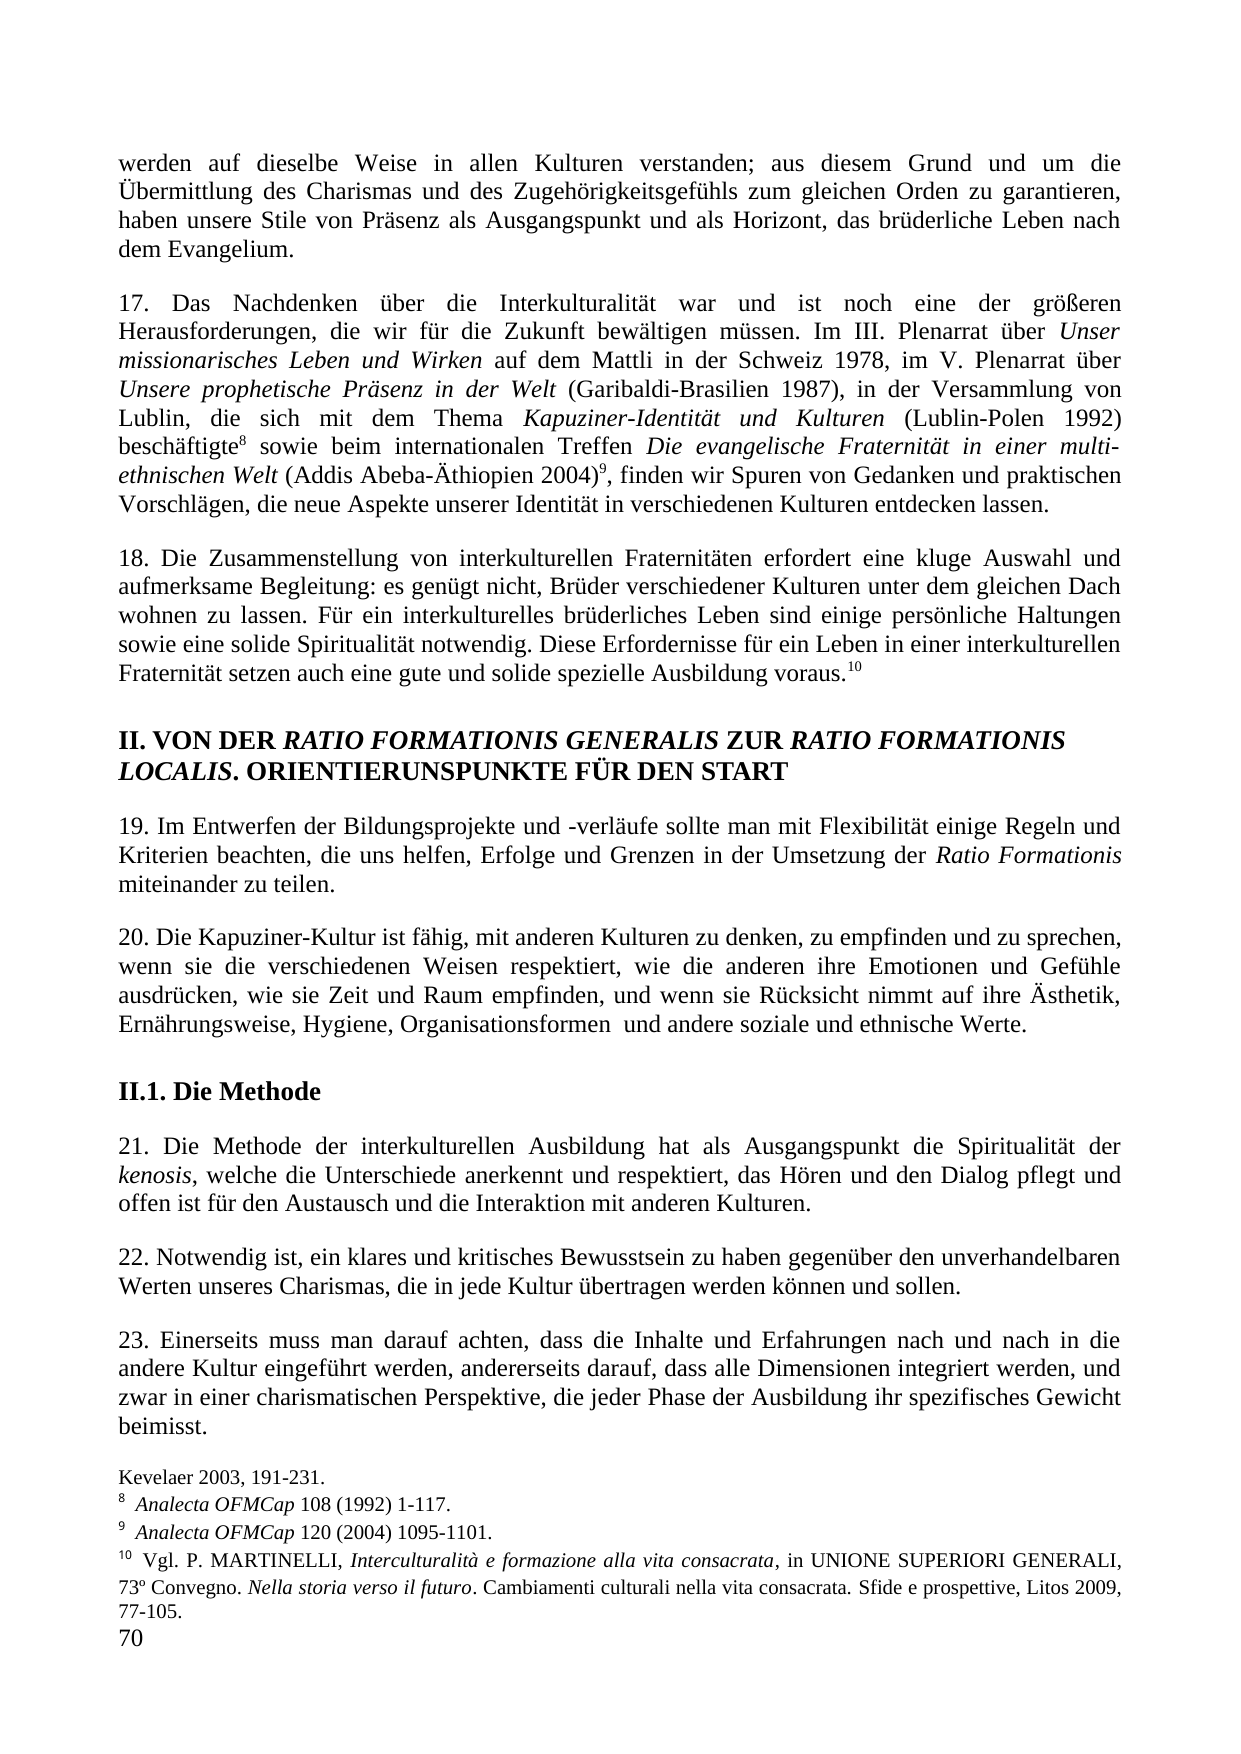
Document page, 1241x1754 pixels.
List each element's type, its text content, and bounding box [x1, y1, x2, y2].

subtitle II.1. Die Methode [118, 1075, 1122, 1106]
text 18. Die Zusammenstellung von interkulturellen Fraternitäten erfordert eine kluge Auswahl und aufmerksame Begleitung: es genügt nicht, Brüder verschiedener Kulturen unter dem gleichen Dach wohnen zu lassen. Für ein interkulturelles brüderliches Leben sind einige persönliche Haltungen sowie eine solide Spiritualität notwendig. Diese Erfordernisse für ein Leben in einer interkulturellen Fraternität setzen auch eine gute und solide spezielle Ausbildung voraus. [118, 543, 1122, 686]
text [118, 148, 1122, 263]
text 19. Im Entwerfen der Bildungsprojekte und -verläufe sollte man mit Flexibilität einige Regeln und Kriterien beachten, die uns helfen, Erfolge und Grenzen in der Umsetzung der Ratio Formationis miteinander zu teilen. [118, 811, 1122, 897]
text 17. Das Nachdenken über die Interkulturalität war und ist noch eine der größeren Herausforderungen, die wir für die Zukunft bewältigen müssen. Im III. Plenarrat über Unser missionarisches Leben und Wirken auf dem Mattli in der Schweiz 1978, im V. Plenarrat über Unsere prophetische Präsenz in der Welt (Garibaldi-Brasilien 1987), in der Versammlung von Lublin, die sich mit dem Thema Kapuziner-Identität und Kulturen (Lublin-Polen 1992) beschäftigte sowie beim internationalen Treffen Die evangelische Fraternität in einer multi-ethnischen Welt (Addis Abeba-Äthiopien 2004), finden wir Spuren von Gedanken und praktischen Vorschlägen, die neue Aspekte unserer Identität in verschiedenen Kulturen entdecken lassen. [118, 288, 1122, 518]
text 22. Notwendig ist, ein klares und kritisches Bewusstsein zu haben gegenüber den unverhandelbaren Werten unseres Charismas, die in jede Kultur übertragen werden können und sollen. [118, 1242, 1122, 1300]
text 21. Die Methode der interkulturellen Ausbildung hat als Ausgangspunkt die Spiritualität der kenosis, welche die Unterschiede anerkennt und respektiert, das Hören und den Dialog pflegt und offen ist für den Austausch und die Interaktion mit anderen Kulturen. [118, 1131, 1122, 1217]
subtitle II. von Der Ratio Formationis Generalis zur Ratio formationis localis. Orientierunspunkte für den start [118, 724, 1122, 786]
text 23. Einerseits muss man darauf achten, dass die Inhalte und Erfahrungen nach und nach in die andere Kultur eingeführt werden, andererseits darauf, dass alle Dimensionen integriert werden, und zwar in einer charismatischen Perspektive, die jeder Phase der Ausbildung ihr spezifisches Gewicht beimisst. [118, 1325, 1122, 1440]
text 20. Die Kapuziner-Kultur ist fähig, mit anderen Kulturen zu denken, zu empfinden und zu sprechen, wenn sie die verschiedenen Weisen respektiert, wie die anderen ihre Emotionen und Gefühle ausdrücken, wie sie Zeit und Raum empfinden, und wenn sie Rücksicht nimmt auf ihre Ästhetik, Ernährungsweise, Hygiene, Organisationsformen und andere soziale und ethnische Werte. [118, 922, 1122, 1037]
